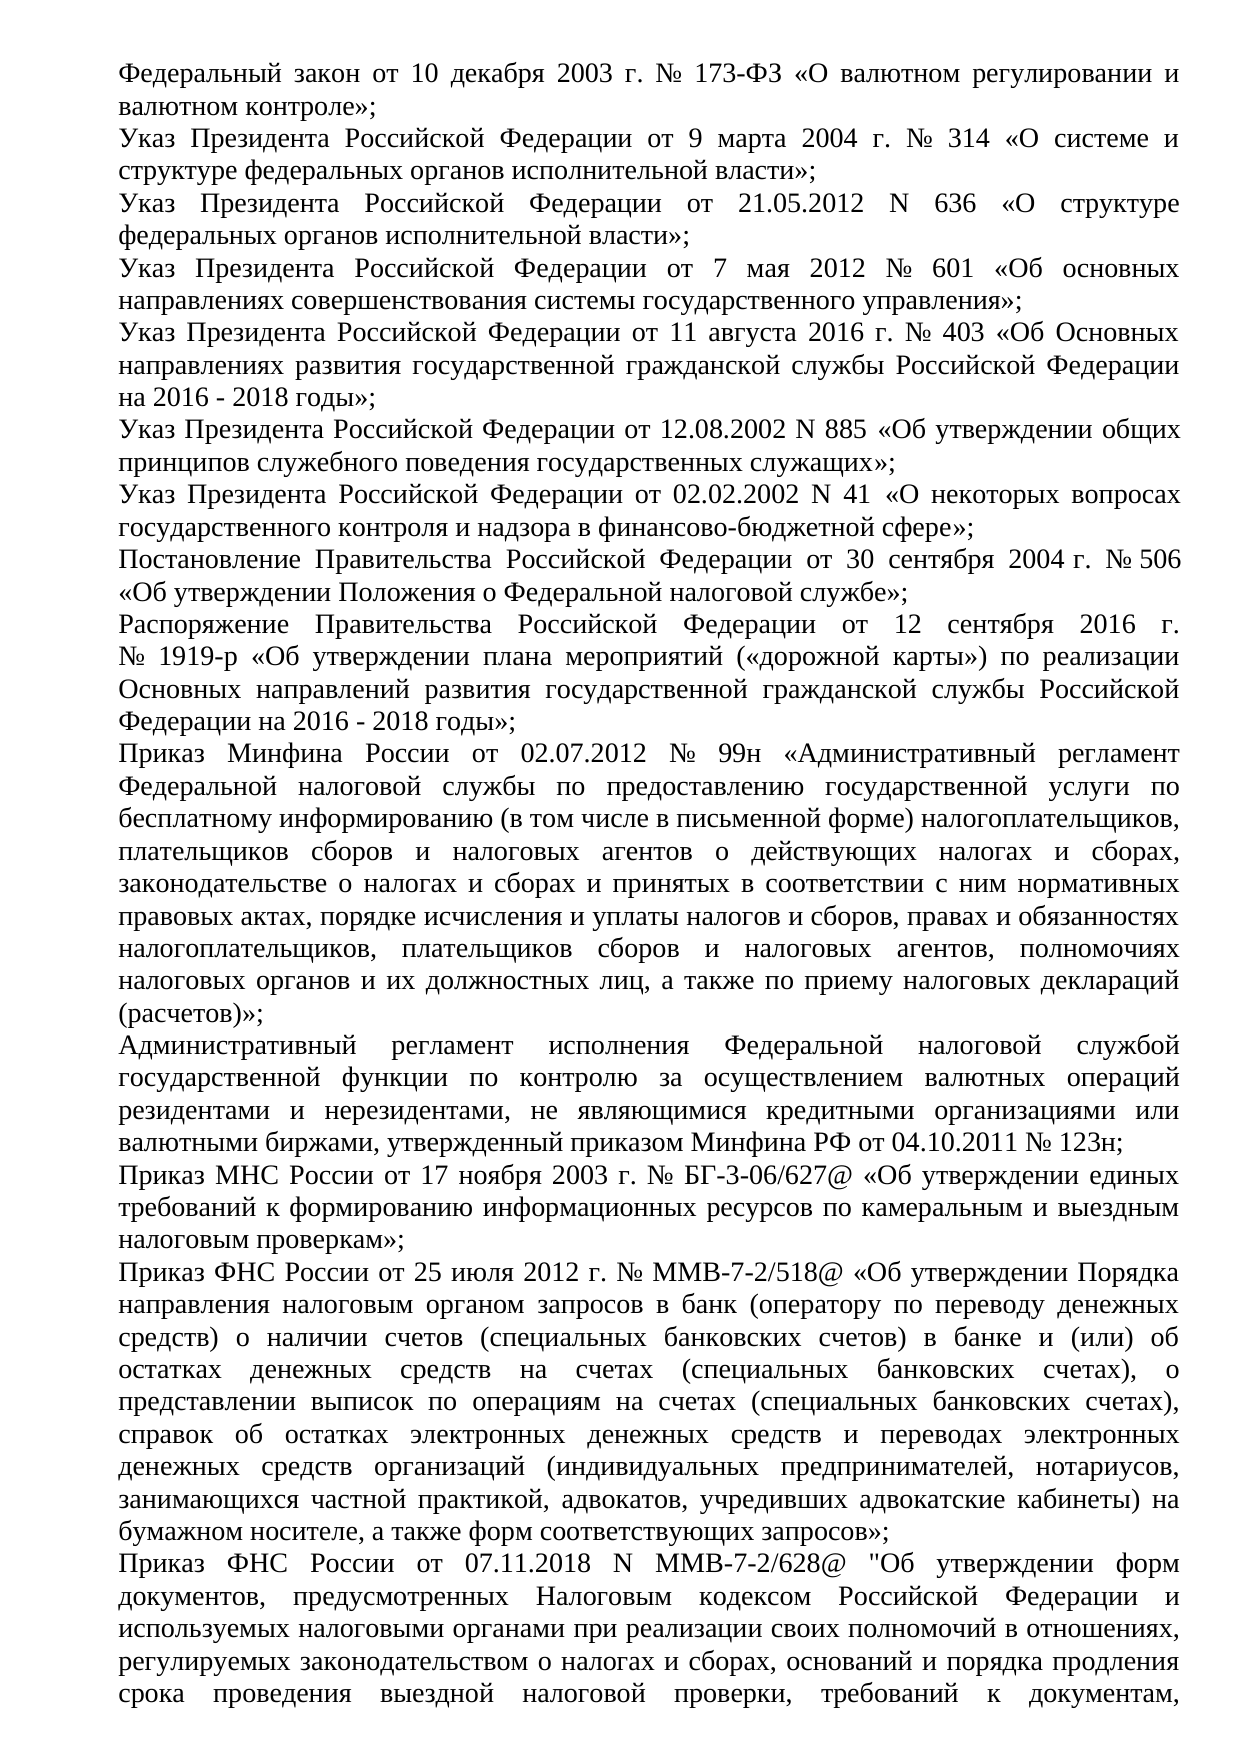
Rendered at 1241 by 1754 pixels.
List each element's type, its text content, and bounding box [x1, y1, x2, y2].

text Приказ ФНС России от 25 июля 2012 г. № ММВ-7-2/518@ «Об утверждении Порядка направления налоговым органом запросов в банк (оператору по переводу денежных средств) о наличии счетов (специальных банковских счетов) в банке и (или) об остатках денежных средств на счетах (специальных банковских счетах), о представлении выписок по операциям на счетах (специальных банковских счетах), справок об остатках электронных денежных средств и переводах электронных денежных средств организаций (индивидуальных предпринимателей, нотариусов, занимающихся частной практикой, адвокатов, учредивших адвокатские кабинеты) на бумажном носителе, а также форм соответствующих запросов»; [118, 1255, 1181, 1546]
text Приказ МНС России от 17 ноября 2003 г. № БГ-3-06/627@ «Об утверждении единых требований к формированию информационных ресурсов по камеральным и выездным налоговым проверкам»; [118, 1158, 1181, 1255]
list Указ Президента Российской Федерации от 21.05.2012 N 636 «О структуре федеральных органов исполнительной власти»; [118, 186, 1181, 251]
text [118, 1546, 1181, 1708]
list Указ Президента Российской Федерации от 7 мая 2012 № 601 «Об основных направлениях совершенствования системы государственного управления»; [118, 251, 1181, 315]
text Административный регламент исполнения Федеральной налоговой службой государственной функции по контролю за осуществлением валютных операций резидентами и нерезидентами, не являющимися кредитными организациями или валютными биржами, утвержденный приказом Минфина РФ от 04.10.2011 № 123н; [118, 1028, 1181, 1158]
list Указ Президента Российской Федерации от 9 марта 2004 г. № 314 «О системе и структуре федеральных органов исполнительной власти»; [118, 121, 1181, 186]
text Приказ Минфина России от 02.07.2012 № 99н «Административный регламент Федеральной налоговой службы по предоставлению государственной услуги по бесплатному информированию (в том числе в письменной форме) налогоплательщиков, плательщиков сборов и налоговых агентов о действующих налогах и сборах, законодательстве о налогах и сборах и принятых в соответствии с ним нормативных правовых актах, порядке исчисления и уплаты налогов и сборов, правах и обязанностях налогоплательщиков, плательщиков сборов и налоговых агентов, полномочиях налоговых органов и их должностных лиц, а также по приему налоговых деклараций (расчетов)»; [118, 737, 1181, 1028]
list Постановление Правительства Российской Федерации от 30 сентября 2004 г. № 506 «Об утверждении Положения о Федеральной налоговой службе»; [118, 542, 1181, 607]
text Федеральный закон от 10 декабря 2003 г. № 173-ФЗ «О валютном регулировании и валютном контроле»; [118, 56, 1181, 121]
text Указ Президента Российской Федерации от 02.02.2002 N 41 «О некоторых вопросах государственного контроля и надзора в финансово-бюджетной сфере»; [118, 477, 1181, 542]
list Распоряжение Правительства Российской Федерации от 12 сентября 2016 г. № 1919-р «Об утверждении плана мероприятий («дорожной карты») по реализации Основных направлений развития государственной гражданской службы Российской Федерации на 2016 - 2018 годы»; [118, 607, 1181, 737]
list Указ Президента Российской Федерации от 11 августа 2016 г. № 403 «Об Основных направлениях развития государственной гражданской службы Российской Федерации на 2016 - 2018 годы»; [118, 315, 1181, 413]
list Указ Президента Российской Федерации от 12.08.2002 N 885 «Об утверждении общих принципов служебного поведения государственных служащих»; [118, 413, 1181, 477]
